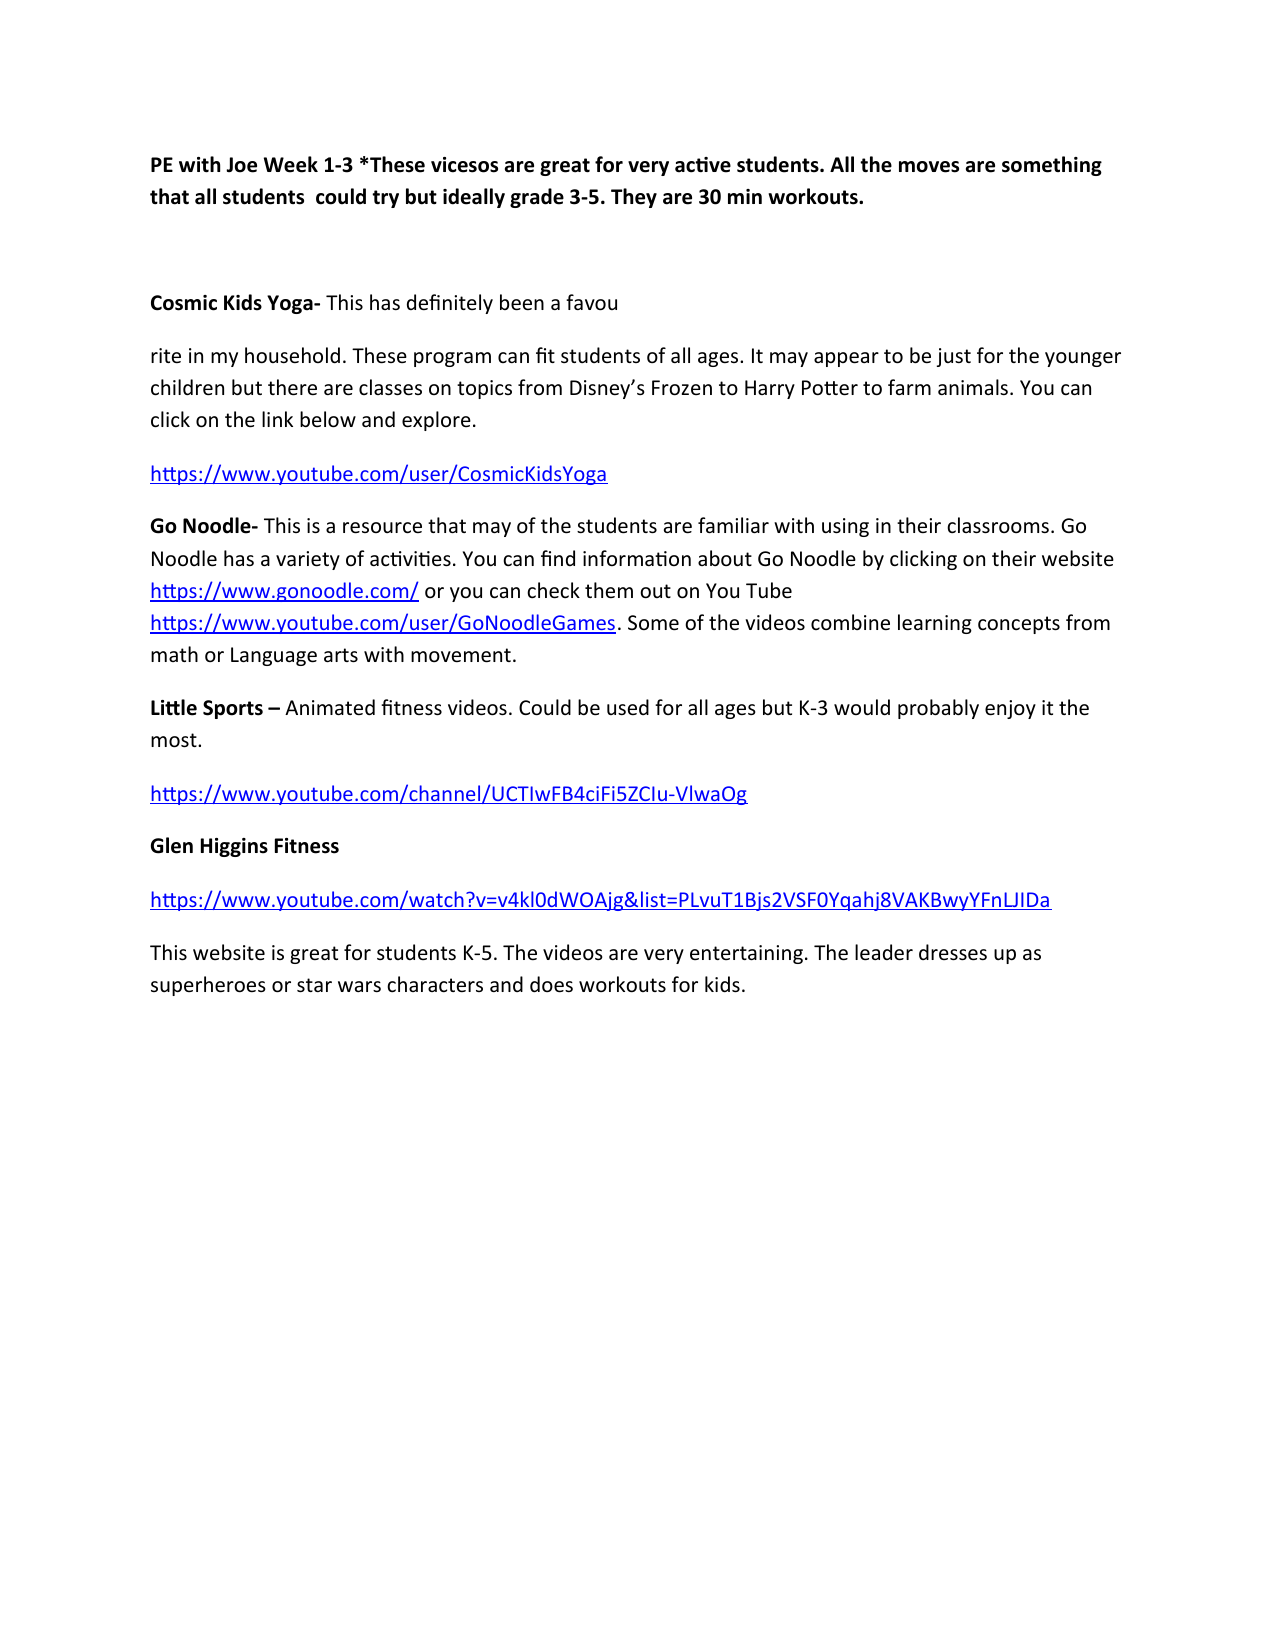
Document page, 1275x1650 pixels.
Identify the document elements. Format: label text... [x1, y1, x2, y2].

text Glen Higgins Fitness [150, 832, 1125, 860]
text https://www.youtube.com/channel/UCTIwFB4ciFi5ZCIu-VlwaOg [150, 779, 1125, 807]
text PE with Joe Week 1-3 *These vicesos are great for very active students. All the moves are something that all students could try but ideally grade 3-5. They are 30 min workouts. [150, 150, 1125, 210]
text https://www.youtube.com/user/CosmicKidsYoga [150, 459, 1125, 487]
text Go Noodle- This is a resource that may of the students are familiar with using in their classrooms. Go Noodle has a variety of activities. You can find information about Go Noodle by clicking on their website https://www.gonoodle.com/ or you can check them out on You Tube https://www.youtube.com/user/GoNoodleGames. Some of the videos combine learning concepts from math or Language arts with movement. [150, 512, 1125, 668]
text Little Sports – Animated fitness videos. Could be used for all ages but K-3 would probably enjoy it the most. [150, 693, 1125, 754]
text Cosmic Kids Yoga- This has definitely been a favou [150, 288, 1125, 316]
text https://www.youtube.com/watch?v=v4kl0dWOAjg&list=PLvuT1Bjs2VSF0Yqahj8VAKBwyYFnLJIDa [150, 885, 1125, 913]
text rite in my household. These program can fit students of all ages. It may appear to be just for the younger children but there are classes on topics from Disney’s Frozen to Harry Potter to farm animals. You can click on the link below and explore. [150, 341, 1125, 434]
text This website is great for students K-5. The videos are very entertaining. The leader dresses up as superheroes or star wars characters and does workouts for kids. [150, 938, 1125, 998]
